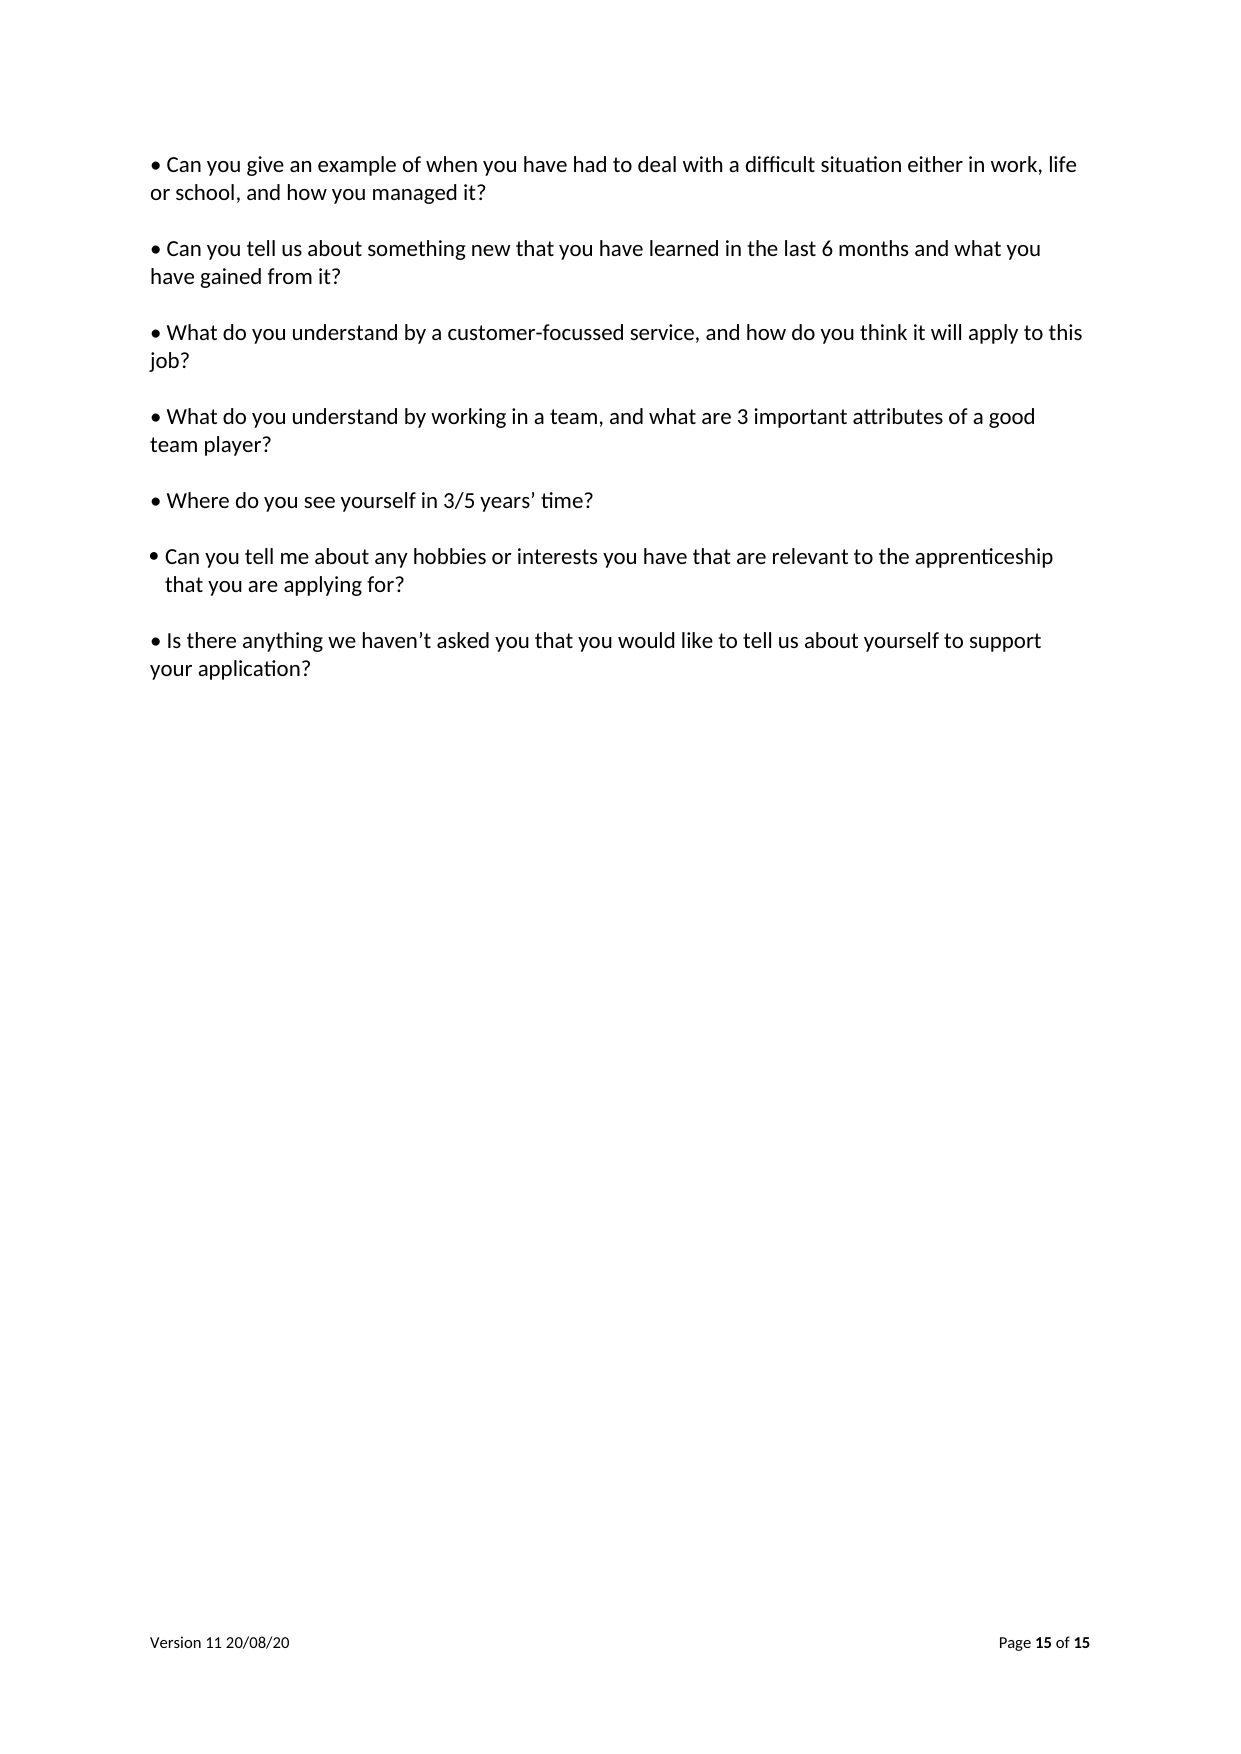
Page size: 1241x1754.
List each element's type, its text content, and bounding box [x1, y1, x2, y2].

list Can you tell me about any hobbies or interests you have that are relevant to the apprenticeship that you are applying for? [150, 542, 1090, 598]
text • What do you understand by working in a team, and what are 3 important attributes of a good team player? [150, 402, 1090, 458]
text • Is there anything we haven’t asked you that you would like to tell us about yourself to support your application? [150, 626, 1090, 682]
text • Where do you see yourself in 3/5 years’ time? [150, 486, 1090, 514]
text • What do you understand by a customer-focussed service, and how do you think it will apply to this job? [150, 318, 1090, 374]
text • Can you tell us about something new that you have learned in the last 6 months and what you have gained from it? [150, 234, 1090, 290]
text • Can you give an example of when you have had to deal with a difficult situation either in work, life or school, and how you managed it? [150, 150, 1090, 206]
